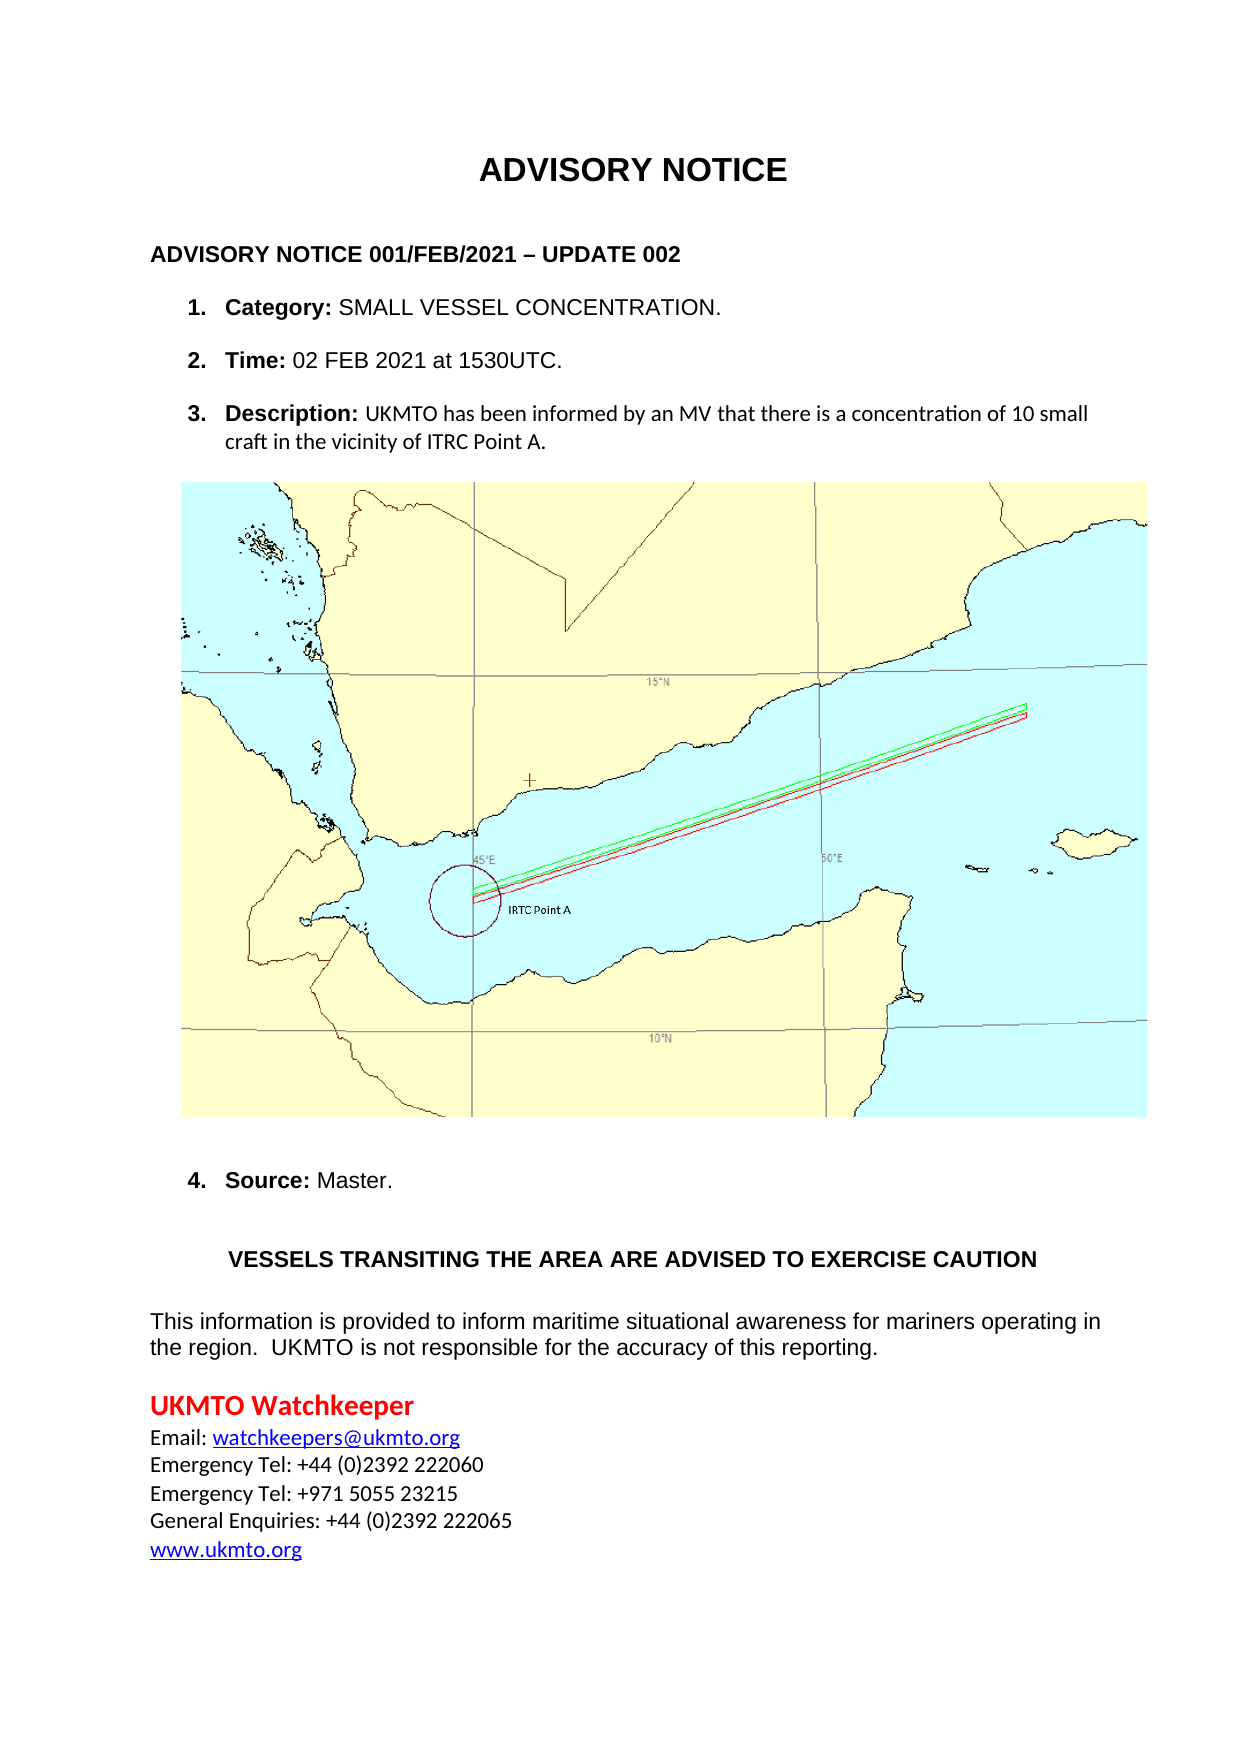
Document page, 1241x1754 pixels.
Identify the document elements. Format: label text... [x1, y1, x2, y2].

text ADVISORY NOTICE 001/FEB/2021 – UPDATE 002 [150, 241, 1116, 267]
text UKMTO Watchkeeper [150, 1387, 1116, 1423]
list Source: Master. [187, 1167, 1115, 1193]
text Emergency Tel: +44 (0)2392 222060 [150, 1451, 1116, 1479]
text ADVISORY NOTICE [150, 150, 1116, 188]
list Description: UKMTO has been informed by an MV that there is a concentration of 10 small craft in the vicinity of ITRC Point A. [187, 399, 1116, 455]
picture [181, 482, 1148, 1117]
text VESSELS TRANSITING THE AREA ARE ADVISED TO EXERCISE CAUTION [150, 1246, 1115, 1272]
text General Enquiries: +44 (0)2392 222065 [150, 1507, 1116, 1535]
text Emergency Tel: +971 5055 23215 [150, 1479, 1116, 1507]
text www.ukmto.org [150, 1535, 1116, 1563]
text This information is provided to inform maritime situational awareness for mariners operating in the region. UKMTO is not responsible for the accuracy of this reporting. [150, 1308, 1115, 1361]
list Category: SMALL VESSEL CONCENTRATION. [187, 294, 1116, 320]
text Email: watchkeepers@ukmto.org [150, 1423, 1116, 1451]
list Time: 02 FEB 2021 at 1530UTC. [187, 347, 1116, 373]
